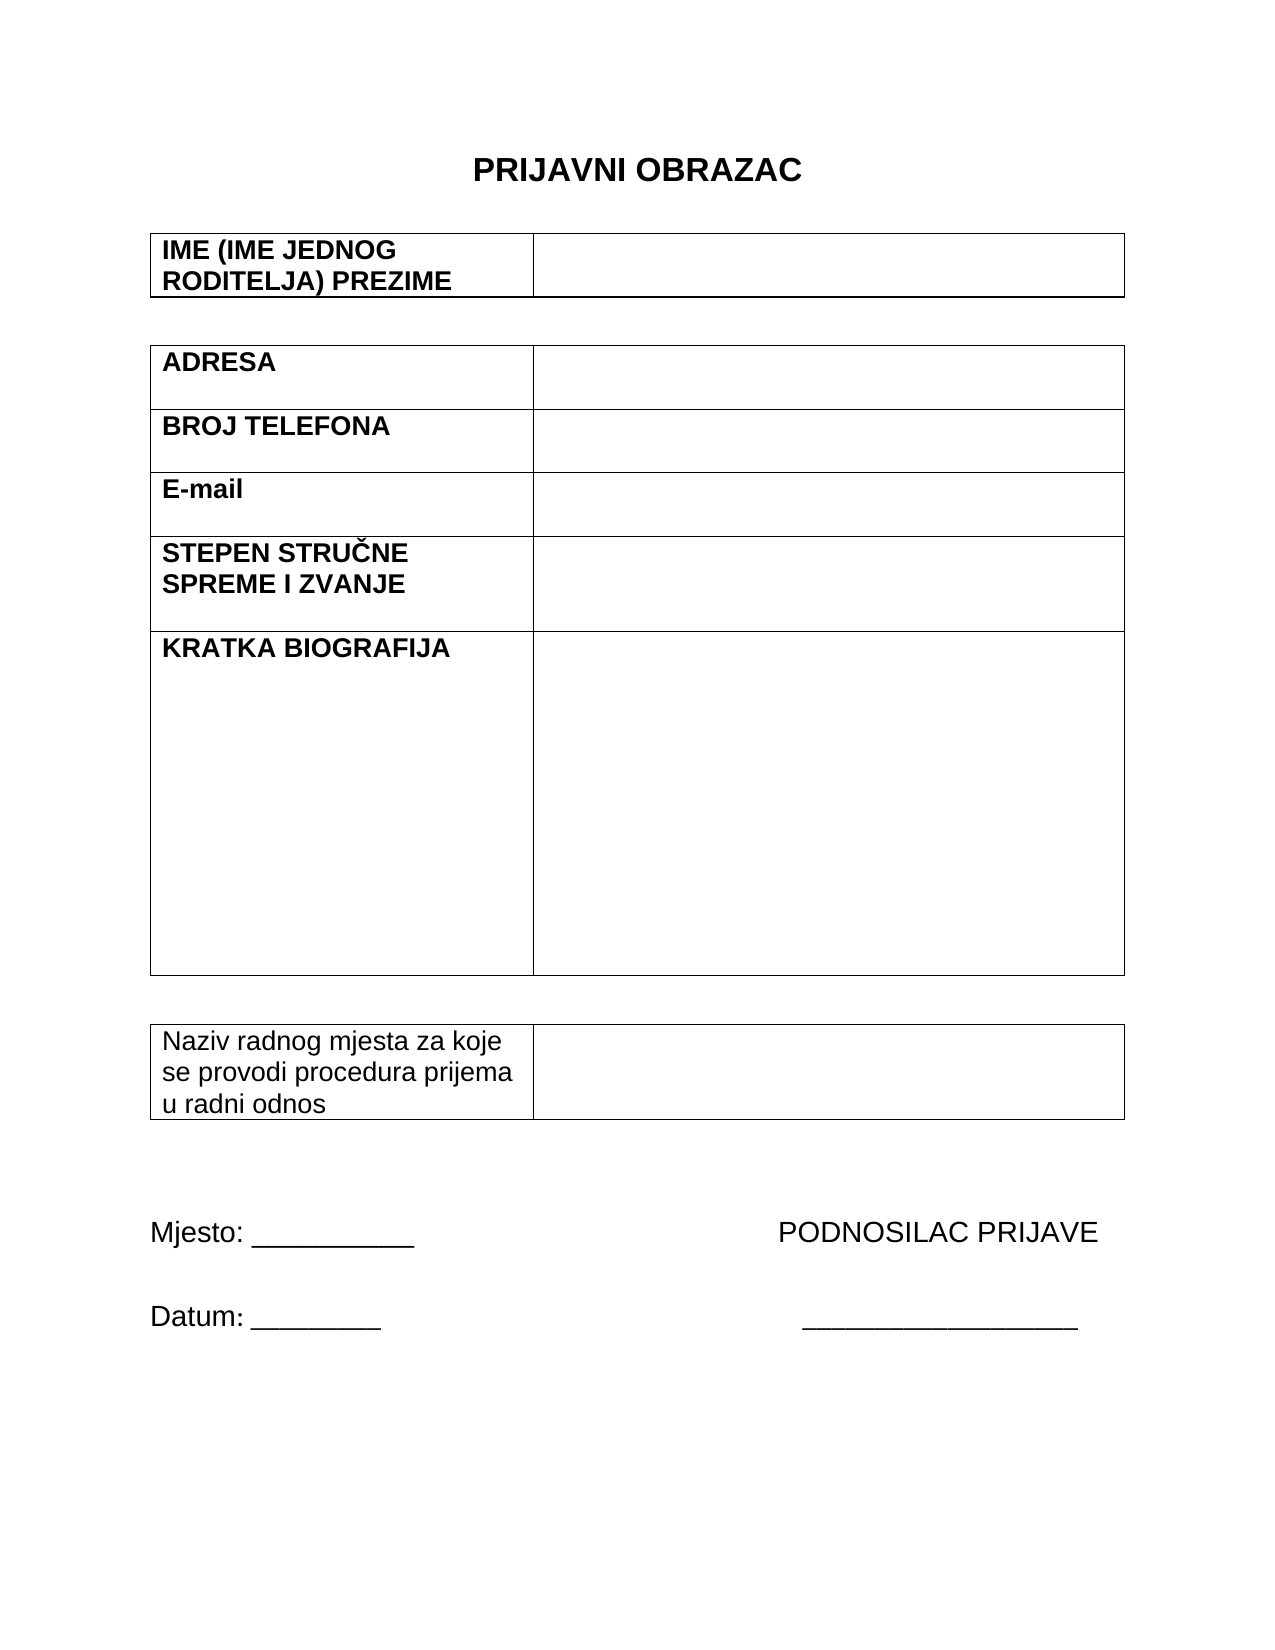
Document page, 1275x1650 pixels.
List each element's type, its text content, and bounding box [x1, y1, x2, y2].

text Datum: _________ ___________________ [150, 1298, 1125, 1334]
table_header IME (IME JEDNOG RODITELJA) PREZIME [151, 234, 533, 296]
table_header [534, 346, 1124, 409]
table_cell [534, 473, 1124, 536]
table_cell BROJ TELEFONA [151, 410, 533, 472]
table_cell [534, 632, 1124, 975]
table_cell E-mail [151, 473, 533, 536]
table_cell KRATKA BIOGRAFIJA [151, 632, 533, 975]
table_cell STEPEN STRUČNE SPREME I ZVANJE [151, 537, 533, 631]
text Mjesto: __________ PODNOSILAC PRIJAVE [150, 1215, 1125, 1279]
table_header [534, 234, 1124, 296]
table_cell [534, 410, 1124, 472]
table_header [534, 1025, 1124, 1119]
table_cell [534, 537, 1124, 631]
text PRIJAVNI OBRAZAC [150, 150, 1125, 188]
table_header Naziv radnog mjesta za koje se provodi procedura prijema u radni odnos [151, 1025, 533, 1119]
table_header ADRESA [151, 346, 533, 409]
